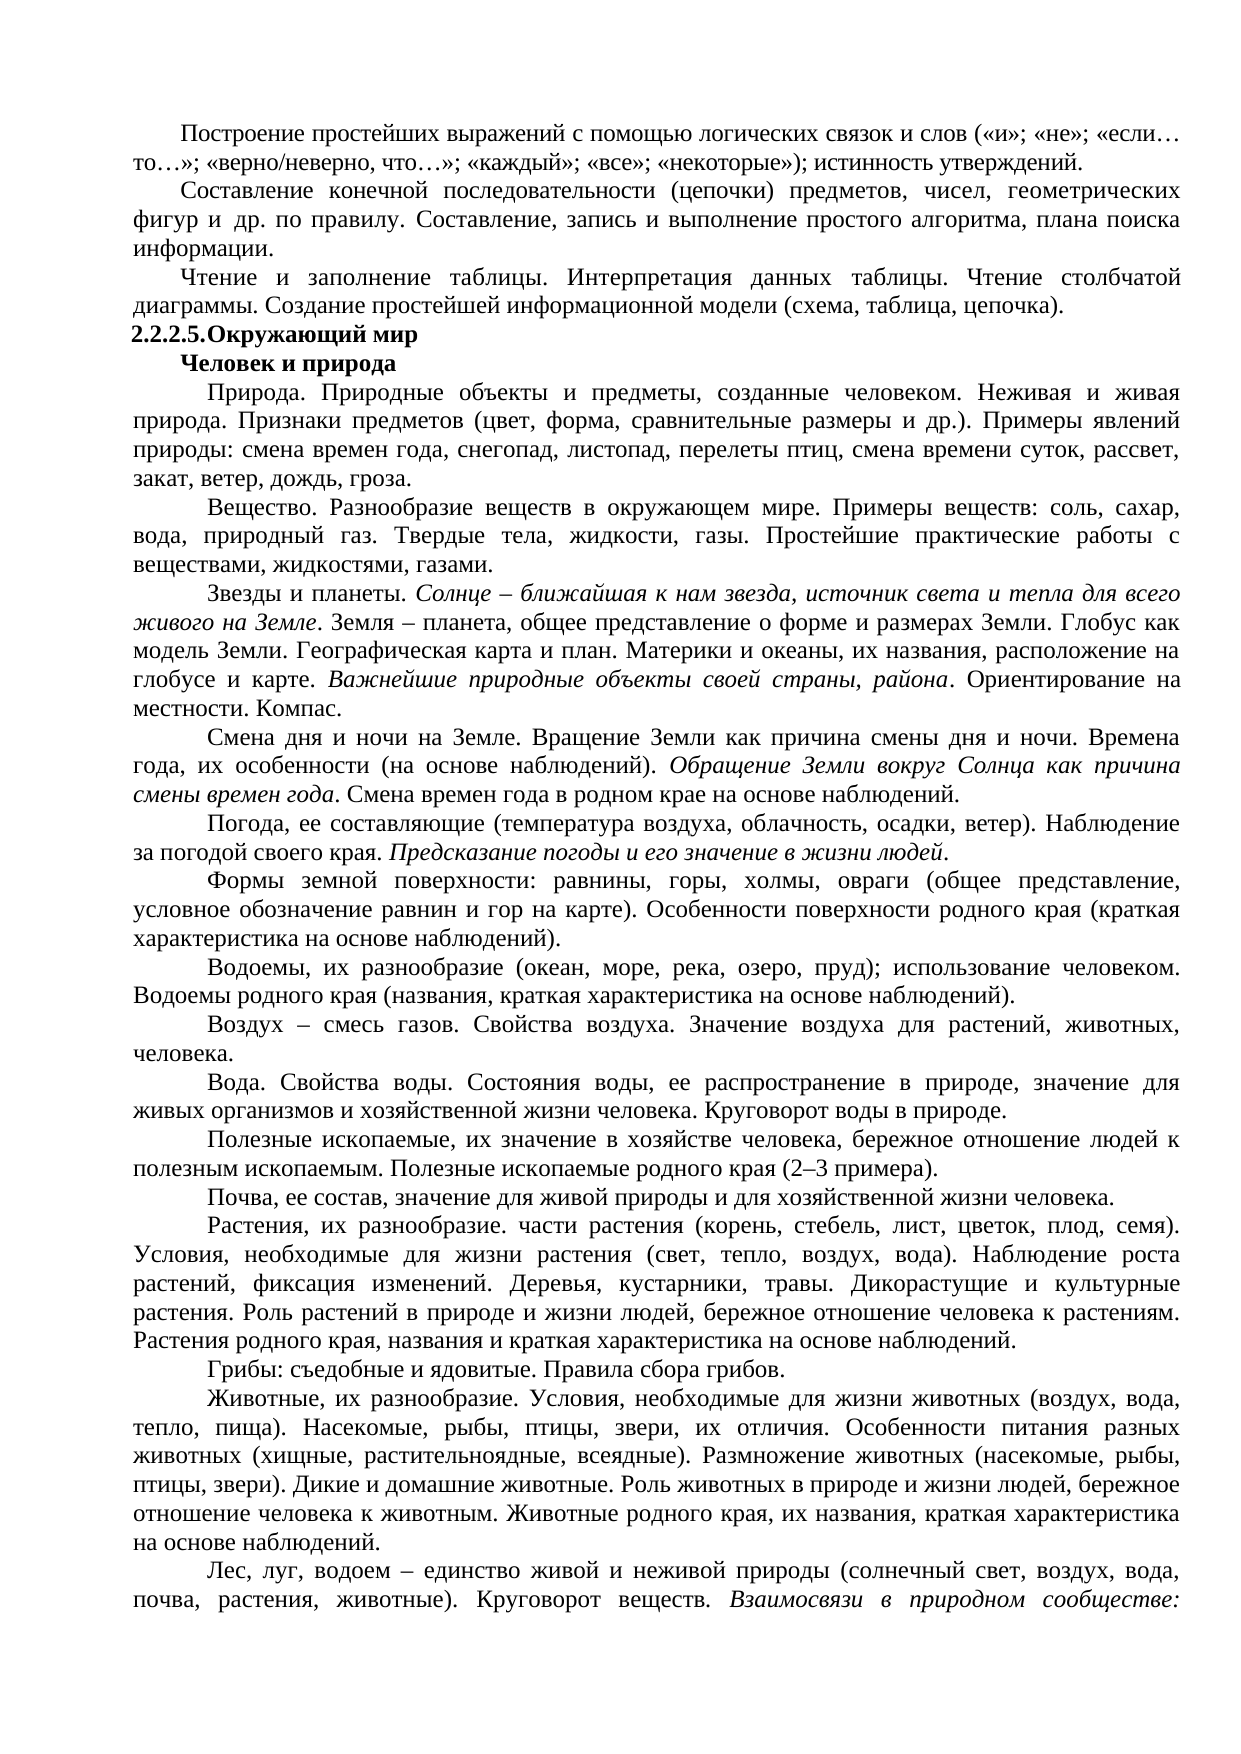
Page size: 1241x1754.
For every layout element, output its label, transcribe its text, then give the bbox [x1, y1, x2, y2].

text Растения, их разнообразие. части растения (корень, стебель, лист, цветок, плод, семя). Условия, необходимые для жизни растения (свет, тепло, воздух, вода). Наблюдение роста растений, фиксация изменений. Деревья, кустарники, травы. Дикорастущие и культурные растения. Роль растений в природе и жизни людей, бережное отношение человека к растениям. Растения родного края, названия и краткая характеристика на основе наблюдений. [133, 1211, 1181, 1354]
text Звезды и планеты. Солнце – ближайшая к нам звезда, источник света и тепла для всего живого на Земле. Земля – планета, общее представление о форме и размерах Земли. Глобус как модель Земли. Географическая карта и план. Материки и океаны, их названия, расположение на глобусе и карте. Важнейшие природные объекты своей страны, района. Ориентирование на местности. Компас. [133, 578, 1181, 722]
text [133, 1556, 1181, 1613]
text Грибы: съедобные и ядовитые. Правила сбора грибов. [133, 1354, 1181, 1383]
text Погода, ее составляющие (температура воздуха, облачность, осадки, ветер). Наблюдение за погодой своего края. Предсказание погоды и его значение в жизни людей. [133, 808, 1181, 866]
text Водоемы, их разнообразие (океан, море, река, озеро, пруд); использование человеком. Водоемы родного края (названия, краткая характеристика на основе наблюдений). [133, 952, 1181, 1009]
text Составление конечной последовательности (цепочки) предметов, чисел, геометрических фигур и др. по правилу. Составление, запись и выполнение простого алгоритма, плана поиска информации. [133, 176, 1181, 262]
text Вещество. Разнообразие веществ в окружающем мире. Примеры веществ: соль, сахар, вода, природный газ. Твердые тела, жидкости, газы. Простейшие практические работы с веществами, жидкостями, газами. [133, 492, 1181, 578]
subtitle Окружающий мир [131, 319, 1181, 348]
text Полезные ископаемые, их значение в хозяйстве человека, бережное отношение людей к полезным ископаемым. Полезные ископаемые родного края (2–3 примера). [133, 1124, 1181, 1182]
text Вода. Свойства воды. Состояния воды, ее распространение в природе, значение для живых организмов и хозяйственной жизни человека. Круговорот воды в природе. [133, 1067, 1181, 1124]
text Воздух – смесь газов. Свойства воздуха. Значение воздуха для растений, животных, человека. [133, 1009, 1181, 1067]
text Природа. Природные объекты и предметы, созданные человеком. Неживая и живая природа. Признаки предметов (цвет, форма, сравнительные размеры и др.). Примеры явлений природы: смена времен года, снегопад, листопад, перелеты птиц, смена времени суток, рассвет, закат, ветер, дождь, гроза. [133, 377, 1181, 492]
text Построение простейших выражений с помощью логических связок и слов («и»; «не»; «если… то…»; «верно/неверно, что…»; «каждый»; «все»; «некоторые»); истинность утверждений. [133, 118, 1181, 176]
text Животные, их разнообразие. Условия, необходимые для жизни животных (воздух, вода, тепло, пища). Насекомые, рыбы, птицы, звери, их отличия. Особенности питания разных животных (хищные, растительноядные, всеядные). Размножение животных (насекомые, рыбы, птицы, звери). Дикие и домашние животные. Роль животных в природе и жизни людей, бережное отношение человека к животным. Животные родного края, их названия, краткая характеристика на основе наблюдений. [133, 1383, 1181, 1556]
text Формы земной поверхности: равнины, горы, холмы, овраги (общее представление, условное обозначение равнин и гор на карте). Особенности поверхности родного края (краткая характеристика на основе наблюдений). [133, 866, 1181, 952]
text Смена дня и ночи на Земле. Вращение Земли как причина смены дня и ночи. Времена года, их особенности (на основе наблюдений). Обращение Земли вокруг Солнца как причина смены времен года. Смена времен года в родном крае на основе наблюдений. [133, 722, 1181, 808]
text Человек и природа [133, 348, 1181, 377]
text Чтение и заполнение таблицы. Интерпретация данных таблицы. Чтение столбчатой диаграммы. Создание простейшей информационной модели (схема, таблица, цепочка). [133, 262, 1181, 319]
text Почва, ее состав, значение для живой природы и для хозяйственной жизни человека. [133, 1182, 1181, 1211]
